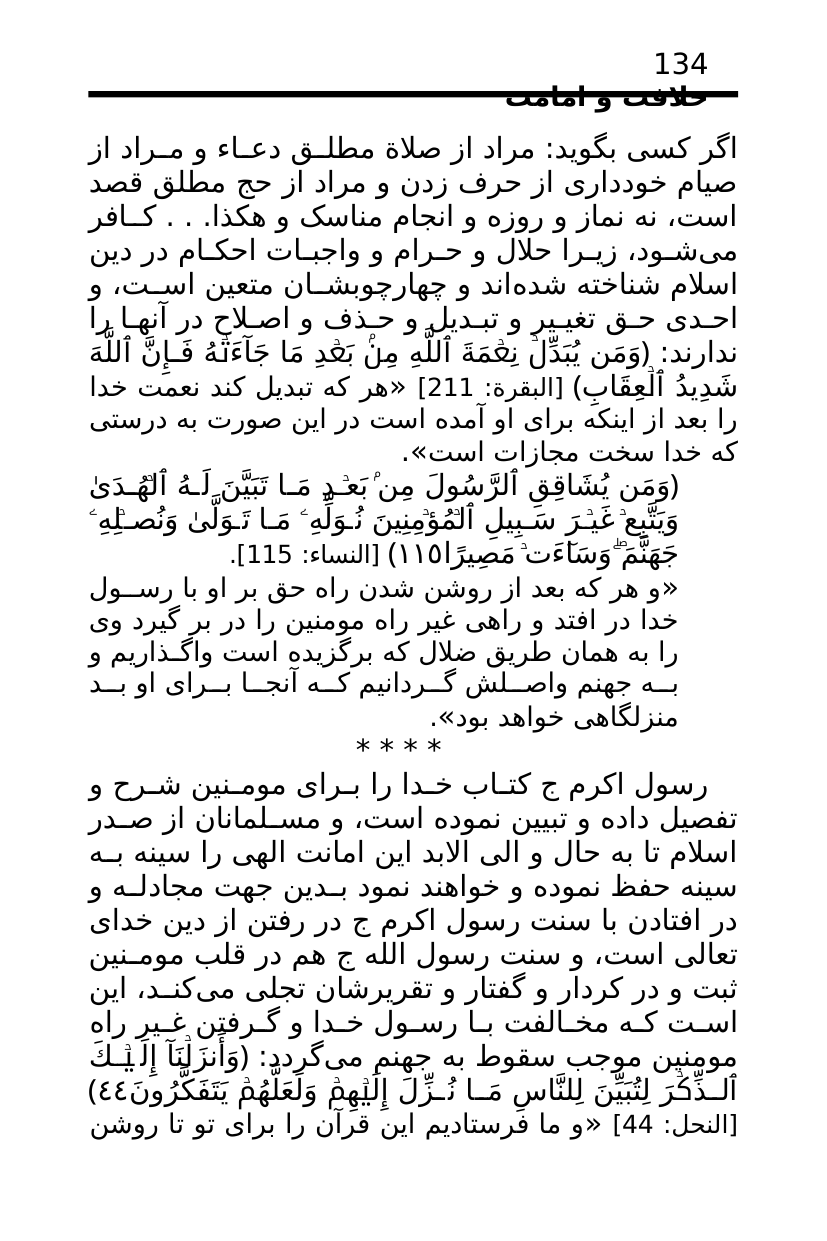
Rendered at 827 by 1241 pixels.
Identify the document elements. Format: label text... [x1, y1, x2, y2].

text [89, 767, 738, 1141]
text ﴿وَمَن يُشَاقِقِ ٱلرَّسُولَ مِنۢ بَعۡدِ مَا تَبَيَّنَ لَهُ ٱلۡهُدَىٰ وَيَتَّبِعۡ غَيۡرَ سَبِيلِ ٱلۡمُؤۡمِنِينَ نُوَلِّهِۦ مَا تَوَلَّىٰ وَنُصۡلِهِۦ جَهَنَّمَۖ وَسَآءَتۡ مَصِيرًا١١٥﴾ [النساء: 115]. [89, 469, 679, 571]
text * * * * [89, 733, 738, 767]
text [89, 132, 738, 469]
text «و هر که بعد از روشن شدن راه حق بر او با رسول خدا در افتد و راهی غیر راه مومنین را در بر گیرد وی را به همان طریق ضلال که برگزیده است واگذاریم و به جهنم واصلش گردانیم که آنجا برای او بد منزلگاهی خواهد بود». [89, 571, 679, 733]
